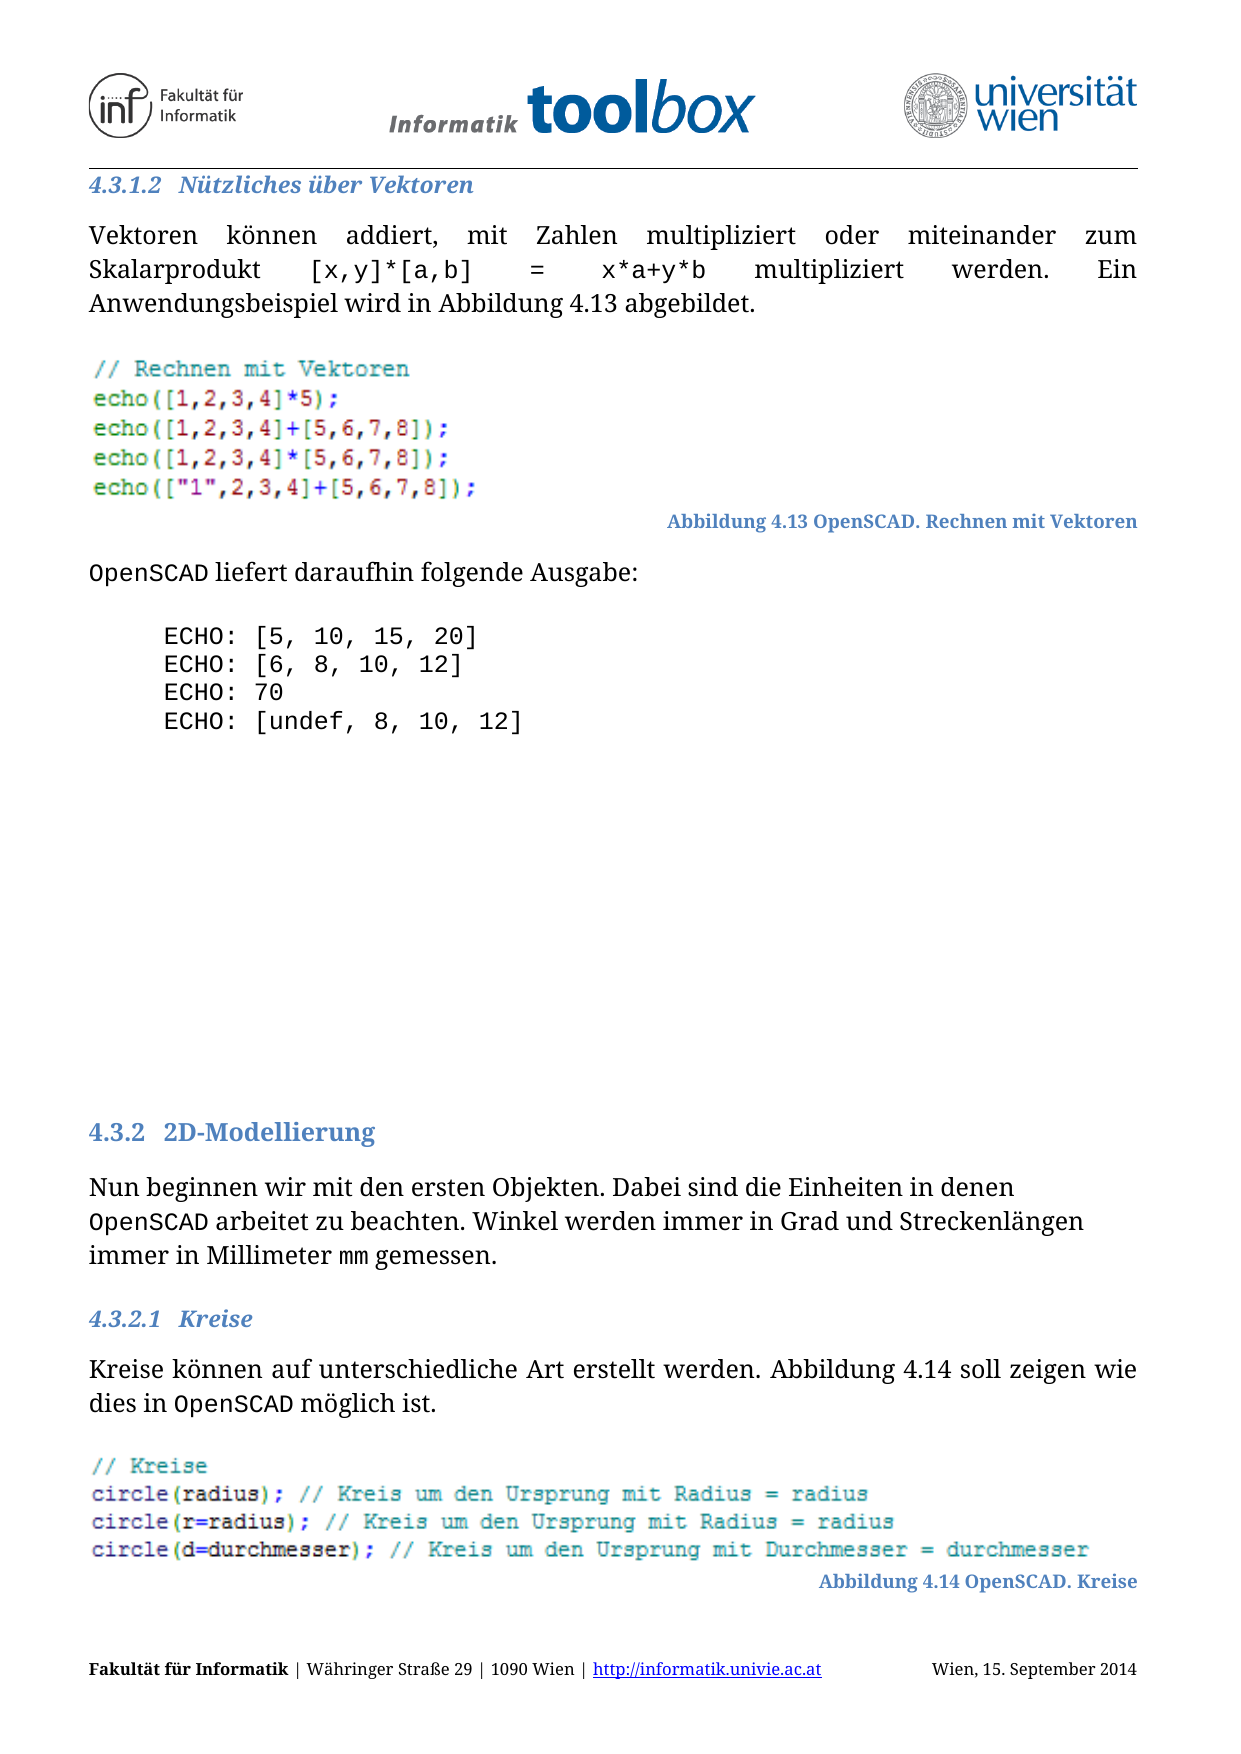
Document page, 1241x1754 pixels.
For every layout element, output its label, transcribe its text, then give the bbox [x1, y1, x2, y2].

text Nun beginnen wir mit den ersten Objekten. Dabei sind die Einheiten in denen OpenSCAD arbeitet zu beachten. Winkel werden immer in Grad und Streckenlängen immer in Millimeter mm gemessen. [89, 1169, 1138, 1272]
subtitle Kreise [89, 1303, 1138, 1335]
picture [88, 1453, 1168, 1568]
text OpenSCAD liefert daraufhin folgende Ausgabe: [89, 555, 1138, 589]
subtitle 2D-Modellierung [89, 1115, 1138, 1149]
subtitle Nützliches über Vektoren [89, 169, 1138, 201]
text ECHO: 70 [89, 680, 1138, 708]
text ECHO: [5, 10, 15, 20] [89, 623, 1138, 652]
picture [88, 73, 1137, 138]
text ECHO: [6, 8, 10, 12] [89, 652, 1138, 680]
text ECHO: [undef, 8, 10, 12] [89, 708, 1138, 737]
picture [88, 353, 1240, 509]
